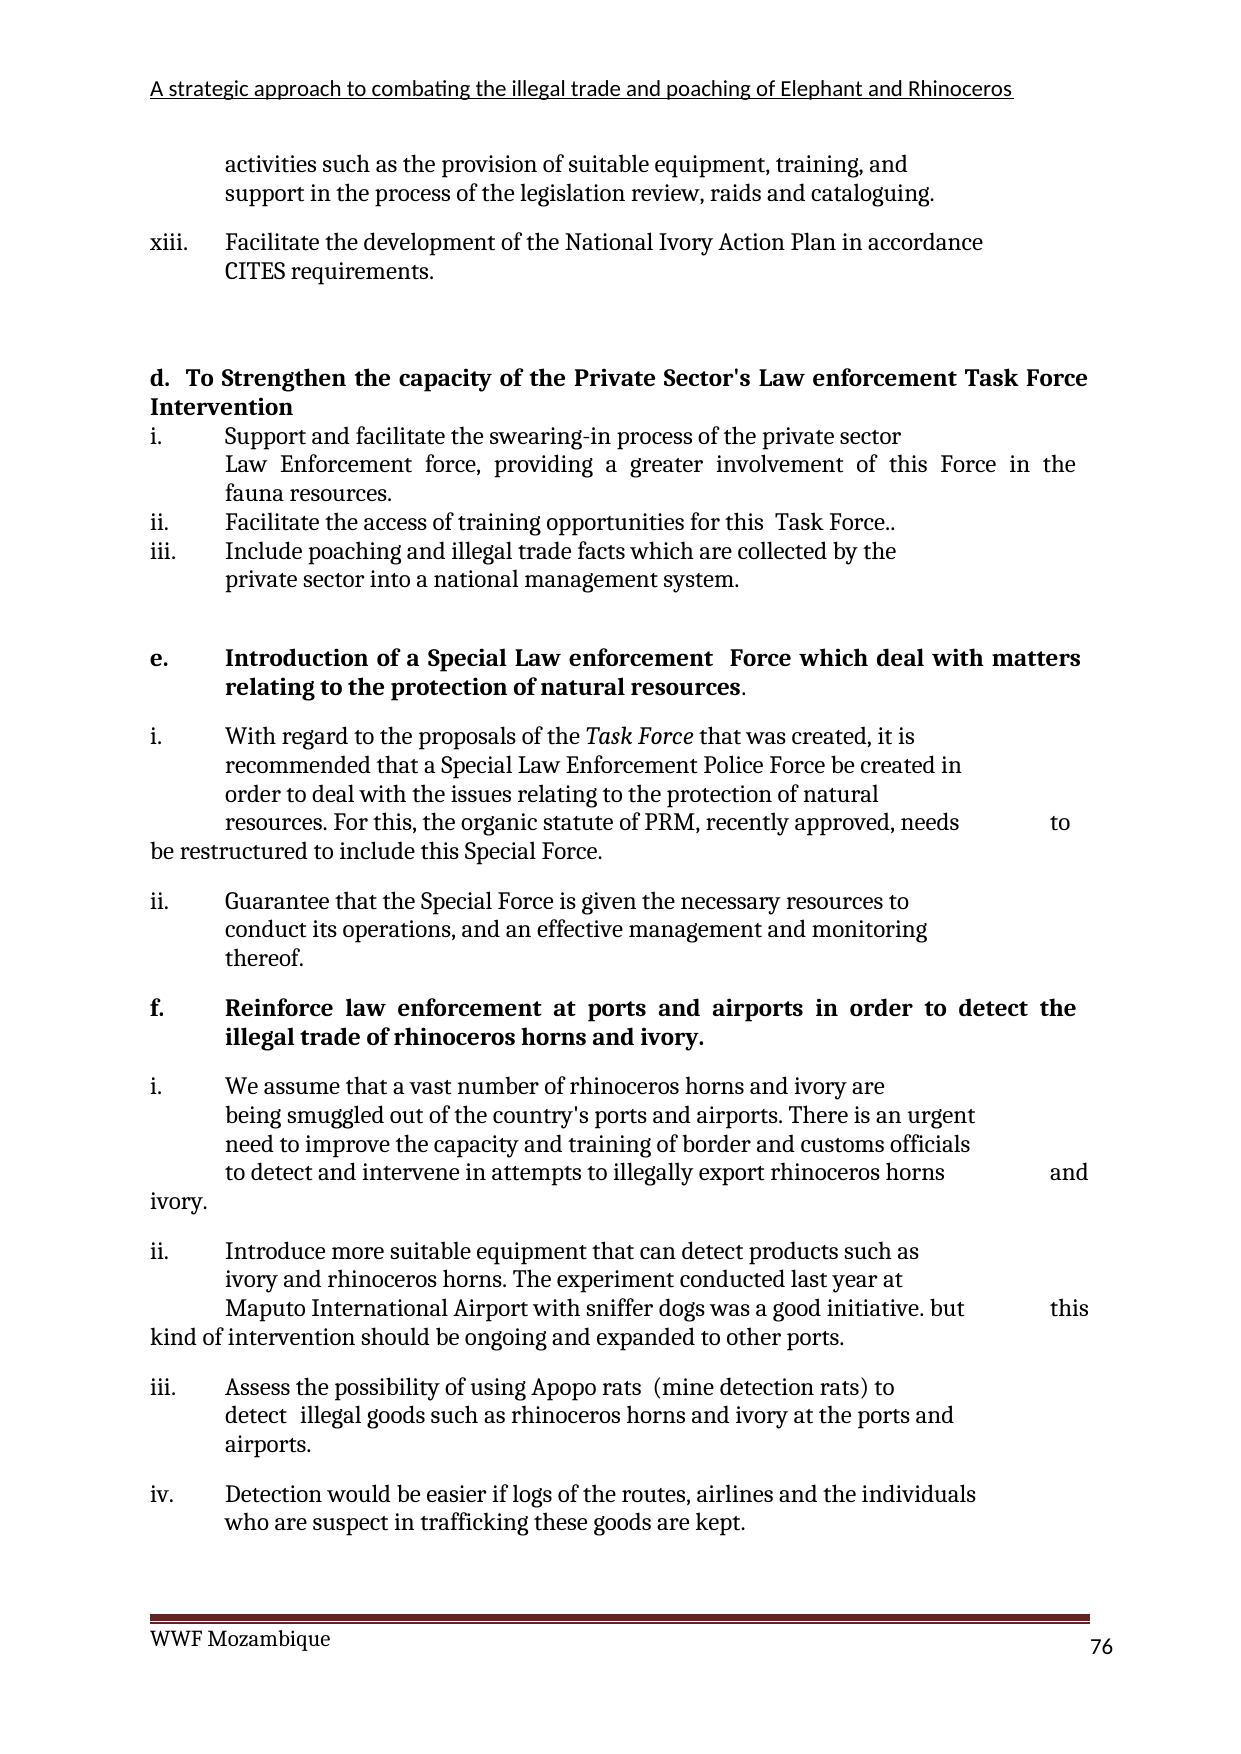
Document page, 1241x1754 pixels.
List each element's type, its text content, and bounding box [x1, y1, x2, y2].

text iv. Detection would be easier if logs of the routes, airlines and the individuals who are suspect in trafficking these goods are kept. [150, 1479, 1090, 1537]
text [150, 150, 1090, 207]
text xiii. Facilitate the development of the National Ivory Action Plan in accordance [150, 228, 1090, 257]
text iii. Assess the possibility of using Apopo rats (mine detection rats) to detect illegal goods such as rhinoceros horns and ivory at the ports and airports. [150, 1372, 1090, 1459]
list CITES requirements. [187, 257, 1090, 286]
text f. Reinforce law enforcement at ports and airports in order to detect the illegal trade of rhinoceros horns and ivory. [150, 994, 1090, 1051]
text ii. Introduce more suitable equipment that can detect products such as ivory and rhinoceros horns. The experiment conducted last year at Maputo International Airport with sniffer dogs was a good initiative. but this kind of intervention should be ongoing and expanded to other ports. [150, 1237, 1090, 1352]
text i. Support and facilitate the swearing-in process of the private sector Law Enforcement force, providing a greater involvement of this Force in the fauna resources. [150, 422, 1090, 508]
text i. With regard to the proposals of the Task Force that was created, it is recommended that a Special Law Enforcement Police Force be created in order to deal with the issues relating to the protection of natural resources. For this, the organic statute of PRM, recently approved, needs to be restructured to include this Special Force. [150, 722, 1090, 866]
text ii. Facilitate the access of training opportunities for this Task Force.. [150, 508, 1090, 537]
text i. We assume that a vast number of rhinoceros horns and ivory are being smuggled out of the country's ports and airports. There is an urgent need to improve the capacity and training of border and customs officials to detect and intervene in attempts to illegally export rhinoceros horns and ivory. [150, 1072, 1090, 1216]
text e. Introduction of a Special Law enforcement Force which deal with matters relating to the protection of natural resources. [150, 644, 1090, 701]
text ii. Guarantee that the Special Force is given the necessary resources to conduct its operations, and an effective management and monitoring thereof. [150, 887, 1090, 973]
text d. To Strengthen the capacity of the Private Sector's Law enforcement Task Force Intervention [150, 364, 1090, 422]
text iii. Include poaching and illegal trade facts which are collected by the private sector into a national management system. [150, 537, 1090, 594]
